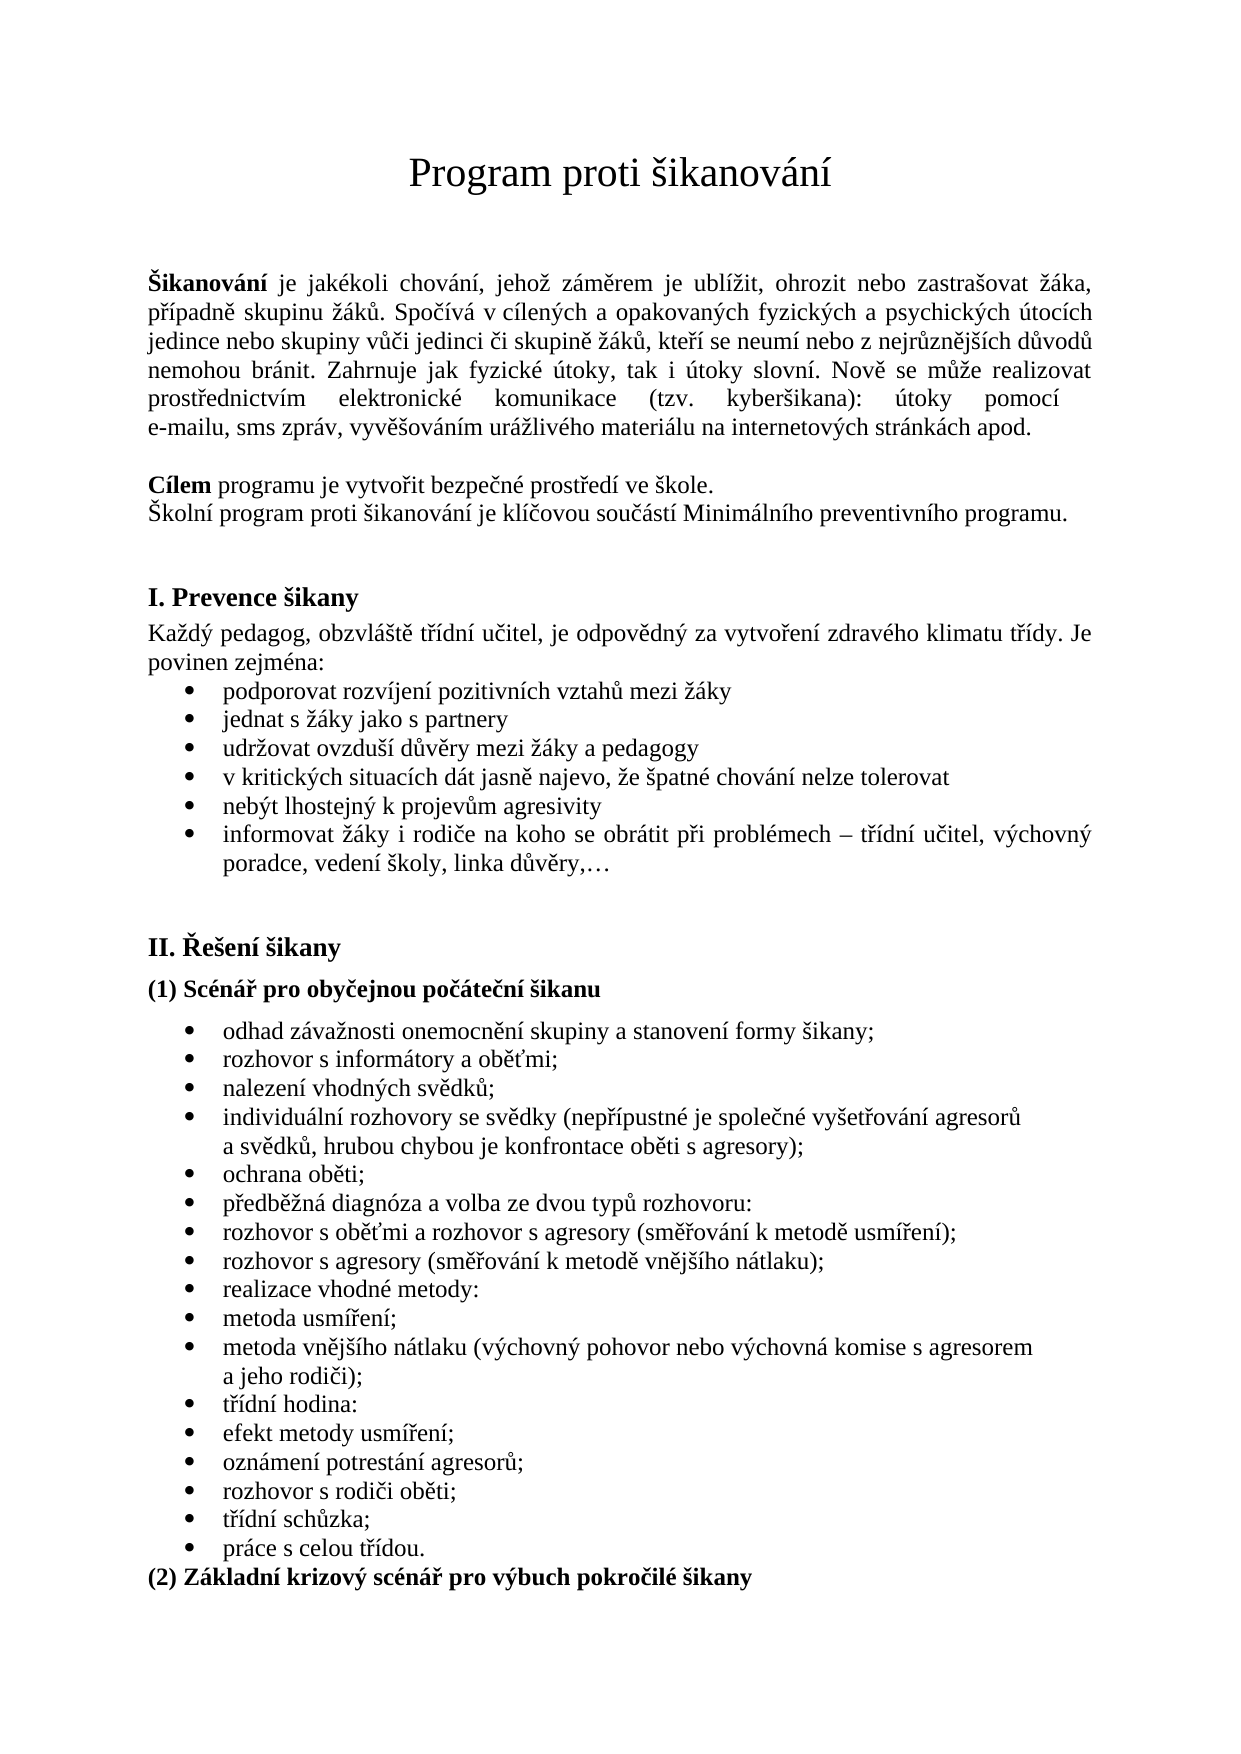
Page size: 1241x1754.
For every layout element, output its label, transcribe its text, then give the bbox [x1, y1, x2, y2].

list rozhovor s oběťmi a rozhovor s agresory (směřování k metodě usmíření); [185, 1217, 1093, 1246]
list práce s celou třídou. [185, 1533, 1093, 1562]
text Program proti šikanování [148, 148, 1093, 196]
text Šikanování je jakékoli chování, jehož záměrem je ublížit, ohrozit nebo zastrašovat žáka, případně skupinu žáků. Spočívá v cílených a opakovaných fyzických a psychických útocích jedince nebo skupiny vůči jedinci či skupině žáků, kteří se neumí nebo z nejrůznějších důvodů nemohou bránit. Zahrnuje jak fyzické útoky, tak i útoky slovní. Nově se může realizovat prostřednictvím elektronické komunikace (tzv. kyberšikana): útoky pomocí e-mailu, sms zpráv, vyvěšováním urážlivého materiálu na internetových stránkách apod. [148, 268, 1093, 441]
list jednat s žáky jako s partnery [185, 704, 1093, 733]
list udržovat ovzduší důvěry mezi žáky a pedagogy [185, 733, 1093, 762]
list realizace vhodné metody: [185, 1274, 1093, 1303]
list ochrana oběti; [185, 1159, 1093, 1188]
list nebýt lhostejný k projevům agresivity [185, 791, 1093, 819]
list podporovat rozvíjení pozitivních vztahů mezi žáky [185, 676, 1093, 704]
text Cílem programu je vytvořit bezpečné prostředí ve škole. [148, 470, 1093, 498]
list individuální rozhovory se svědky (nepřípustné je společné vyšetřování agresorů a svědků, hrubou chybou je konfrontace oběti s agresory); [185, 1102, 1093, 1159]
text (2) Základní krizový scénář pro výbuch pokročilé šikany [148, 1562, 1093, 1591]
subtitle II. Řešení šikany [148, 931, 1093, 962]
list v kritických situacích dát jasně najevo, že špatné chování nelze tolerovat [185, 762, 1093, 791]
list třídní hodina: [185, 1389, 1093, 1418]
list třídní schůzka; [185, 1504, 1093, 1533]
text (1) Scénář pro obyčejnou počáteční šikanu [148, 974, 1093, 1003]
subtitle I. Prevence šikany [148, 581, 1093, 612]
text Každý pedagog, obzvláště třídní učitel, je odpovědný za vytvoření zdravého klimatu třídy. Je povinen zejména: [148, 618, 1093, 676]
list metoda usmíření; [185, 1303, 1093, 1332]
list odhad závažnosti onemocnění skupiny a stanovení formy šikany; [185, 1016, 1093, 1044]
list předběžná diagnóza a volba ze dvou typů rozhovoru: [185, 1188, 1093, 1217]
list metoda vnějšího nátlaku (výchovný pohovor nebo výchovná komise s agresorem a jeho rodiči); [185, 1332, 1093, 1389]
text Školní program proti šikanování je klíčovou součástí Minimálního preventivního programu. [148, 498, 1093, 527]
list rozhovor s agresory (směřování k metodě vnějšího nátlaku); [185, 1246, 1093, 1274]
list rozhovor s informátory a oběťmi; [185, 1044, 1093, 1073]
list efekt metody usmíření; [185, 1418, 1093, 1447]
list oznámení potrestání agresorů; [185, 1447, 1093, 1476]
list nalezení vhodných svědků; [185, 1073, 1093, 1102]
list informovat žáky i rodiče na koho se obrátit při problémech – třídní učitel, výchovný poradce, vedení školy, linka důvěry,… [185, 819, 1093, 877]
list rozhovor s rodiči oběti; [185, 1476, 1093, 1504]
